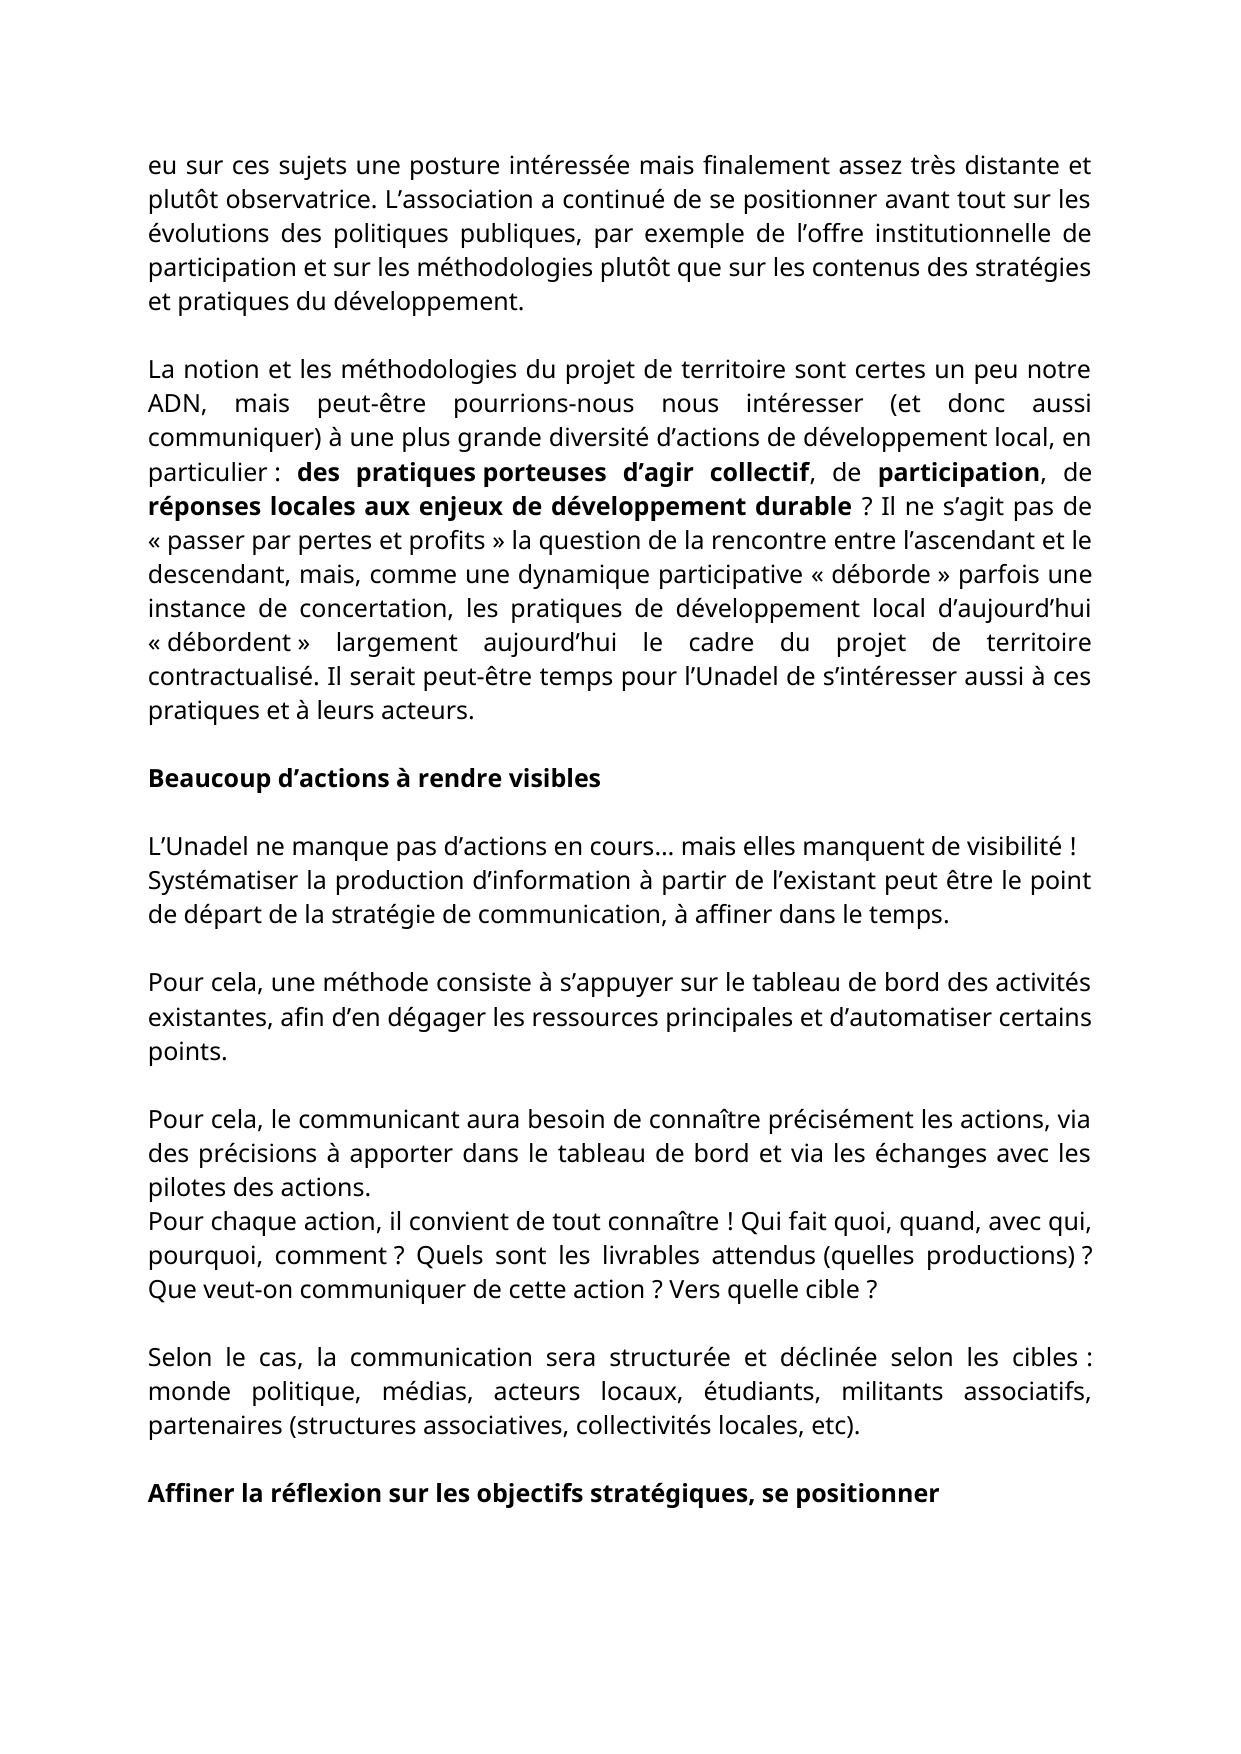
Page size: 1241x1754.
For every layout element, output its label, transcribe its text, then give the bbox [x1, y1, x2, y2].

text Systématiser la production d’information à partir de l’existant peut être le point de départ de la stratégie de communication, à affiner dans le temps. [148, 863, 1093, 931]
text La notion et les méthodologies du projet de territoire sont certes un peu notre ADN, mais peut-être pourrions-nous nous intéresser (et donc aussi communiquer) à une plus grande diversité d’actions de développement local, en particulier : des pratiques porteuses d’agir collectif, de participation, de réponses locales aux enjeux de développement durable ? Il ne s’agit pas de « passer par pertes et profits » la question de la rencontre entre l’ascendant et le descendant, mais, comme une dynamique participative « déborde » parfois une instance de concertation, les pratiques de développement local d’aujourd’hui « débordent » largement aujourd’hui le cadre du projet de territoire contractualisé. Il serait peut-être temps pour l’Unadel de s’intéresser aussi à ces pratiques et à leurs acteurs. [148, 352, 1093, 727]
text Pour cela, une méthode consiste à s’appuyer sur le tableau de bord des activités existantes, afin d’en dégager les ressources principales et d’automatiser certains points. [148, 965, 1093, 1067]
text Beaucoup d’actions à rendre visibles [148, 761, 1093, 795]
text Affiner la réflexion sur les objectifs stratégiques, se positionner [148, 1476, 1093, 1510]
text Pour cela, le communicant aura besoin de connaître précisément les actions, via des précisions à apporter dans le tableau de bord et via les échanges avec les pilotes des actions. [148, 1101, 1093, 1203]
text Pour chaque action, il convient de tout connaître ! Qui fait quoi, quand, avec qui, pourquoi, comment ? Quels sont les livrables attendus (quelles productions) ? Que veut-on communiquer de cette action ? Vers quelle cible ? [148, 1203, 1093, 1306]
text L’Unadel ne manque pas d’actions en cours… mais elles manquent de visibilité ! [148, 829, 1093, 863]
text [148, 148, 1093, 318]
text Selon le cas, la communication sera structurée et déclinée selon les cibles : monde politique, médias, acteurs locaux, étudiants, militants associatifs, partenaires (structures associatives, collectivités locales, etc). [148, 1340, 1093, 1442]
